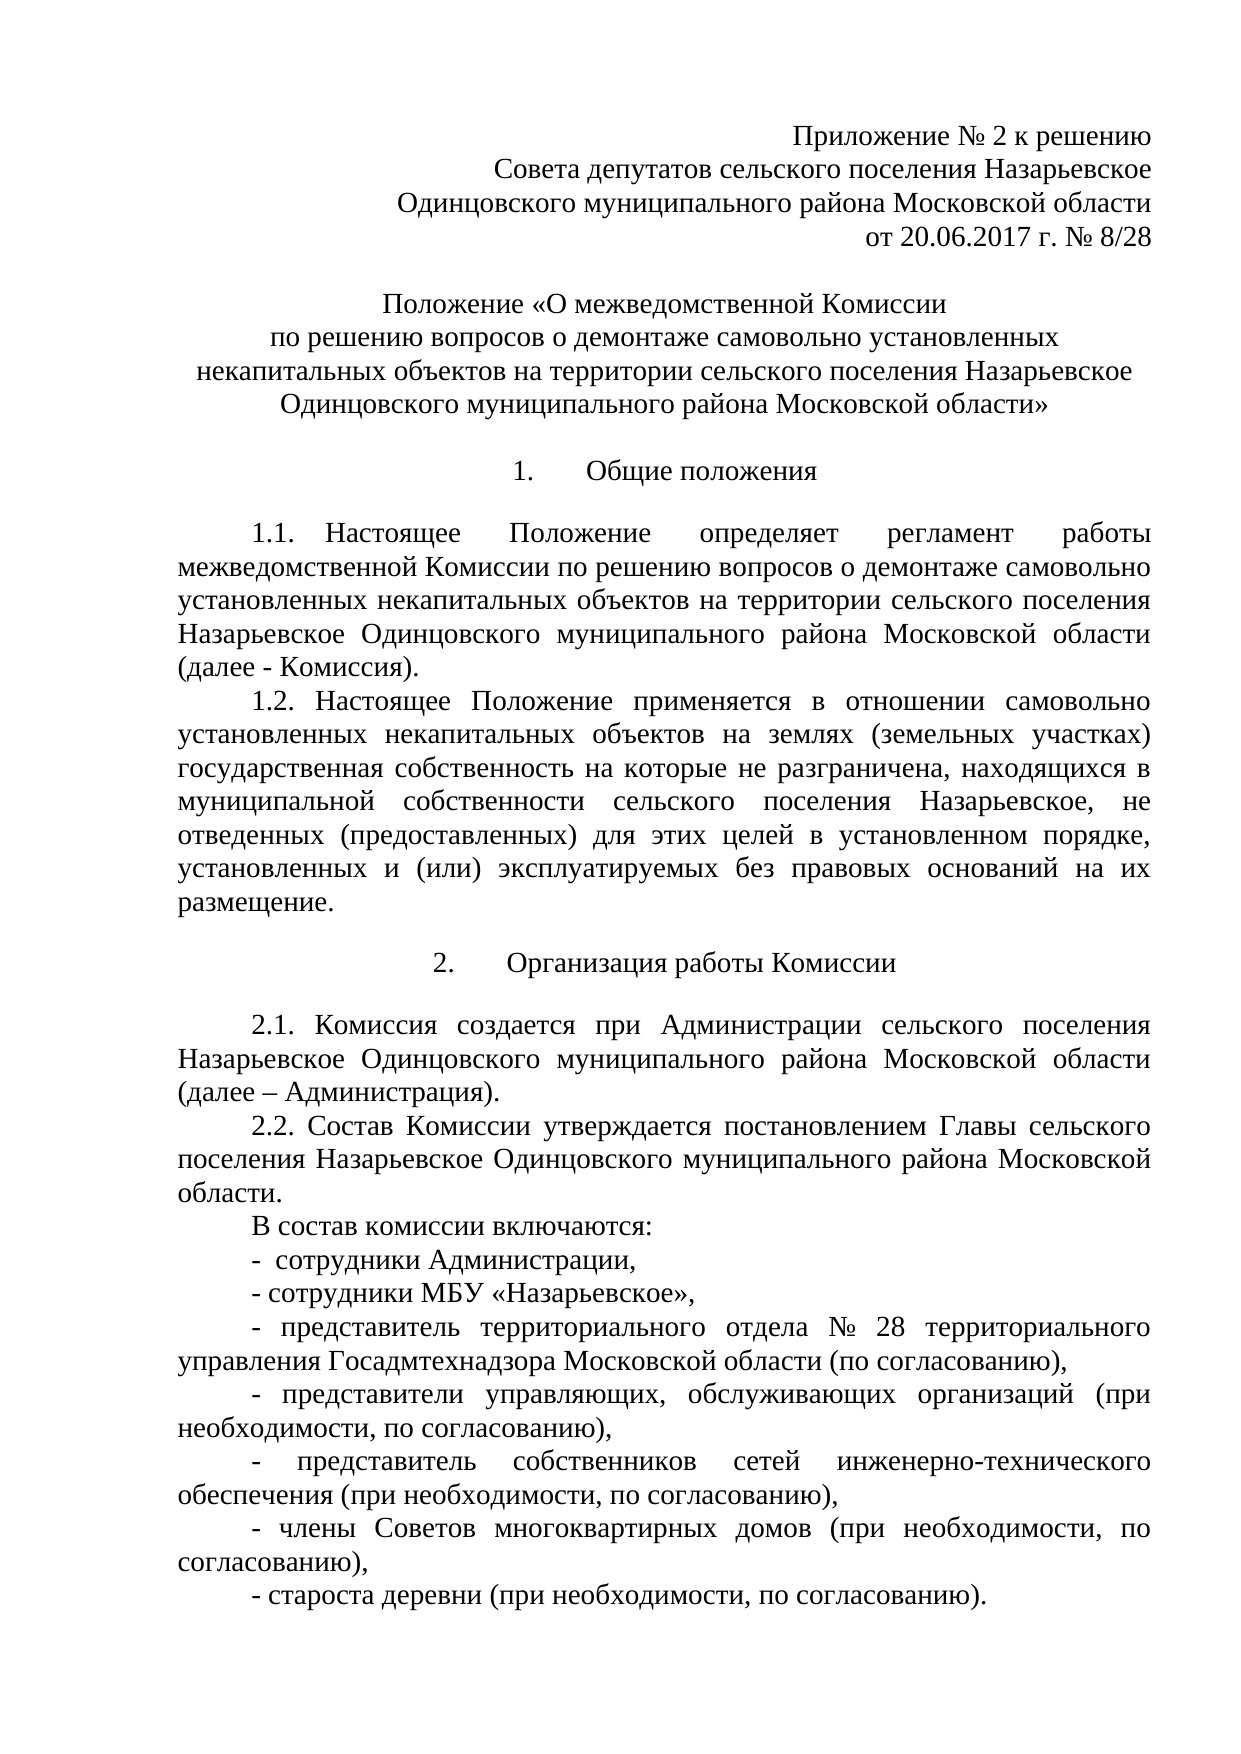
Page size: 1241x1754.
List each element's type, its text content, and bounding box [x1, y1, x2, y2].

text 2.2. Состав Комиссии утверждается постановлением Главы сельского поселения Назарьевское Одинцовского муниципального района Московской области. [177, 1108, 1152, 1208]
text - члены Советов многоквартирных домов (при необходимости, по согласованию), [177, 1510, 1152, 1577]
text - сотрудники МБУ «Назарьевское», [177, 1276, 1152, 1309]
text 2.1. Комиссия создается при Администрации сельского поселения Назарьевское Одинцовского муниципального района Московской области (далее – Администрация). [177, 1007, 1152, 1108]
text - представитель территориального отдела № 28 территориального управления Госадмтехнадзора Московской области (по согласованию), [177, 1309, 1152, 1376]
text Положение «О межведомственной Комиссии [177, 286, 1152, 319]
text - сотрудники Администрации, [177, 1242, 1152, 1276]
text 1.2. Настоящее Положение применяется в отношении самовольно установленных некапитальных объектов на землях (земельных участках) государственная собственность на которые не разграничена, находящихся в муниципальной собственности сельского поселения Назарьевское, не отведенных (предоставленных) для этих целей в установленном порядке, установленных и (или) эксплуатируемых без правовых оснований на их размещение. [177, 683, 1152, 918]
text 1.1. Настоящее Положение определяет регламент работы межведомственной Комиссии по решению вопросов о демонтаже самовольно установленных некапитальных объектов на территории сельского поселения Назарьевское Одинцовского муниципального района Московской области (далее - Комиссия). [177, 515, 1152, 683]
text Приложение № 2 к решению [177, 118, 1152, 152]
text В состав комиссии включаются: [177, 1208, 1152, 1242]
text - староста деревни (при необходимости, по согласованию). [177, 1577, 1152, 1611]
title от 20.06.2017 г. № 8/28 [177, 219, 1152, 252]
text - представители управляющих, обслуживающих организаций (при необходимости, по согласованию), [177, 1376, 1152, 1443]
text 2. Организация работы Комиссии [177, 946, 1152, 979]
text - представитель собственников сетей инженерно-технического обеспечения (при необходимости, по согласованию), [177, 1443, 1152, 1510]
text Одинцовского муниципального района Московской области [177, 185, 1152, 219]
text по решению вопросов о демонтаже самовольно установленных некапитальных объектов на территории сельского поселения Назарьевское Одинцовского муниципального района Московской области» [177, 319, 1152, 420]
text 1. Общие положения [177, 453, 1152, 487]
text Совета депутатов сельского поселения Назарьевское [177, 152, 1152, 185]
